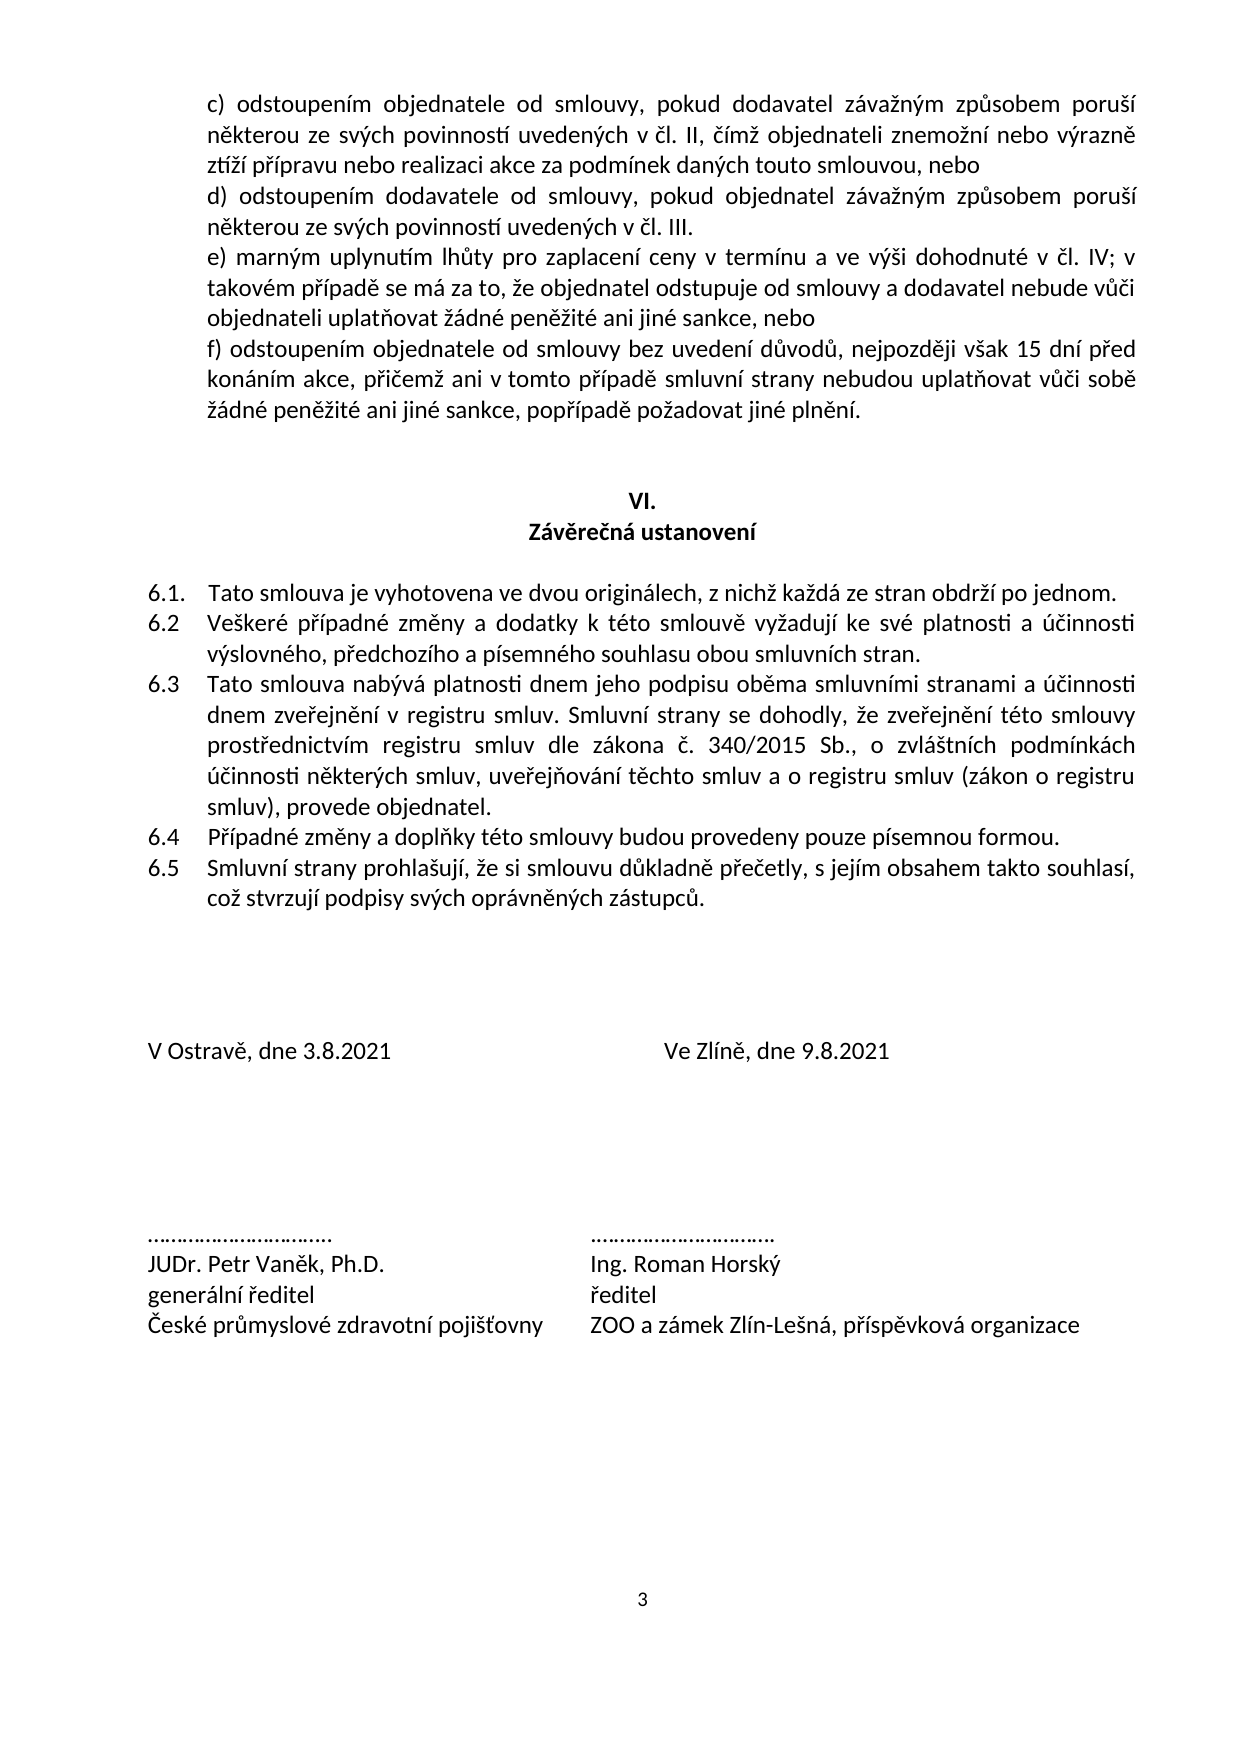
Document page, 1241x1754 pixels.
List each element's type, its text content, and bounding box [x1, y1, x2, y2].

text Závěrečná ustanovení [148, 516, 1137, 546]
text VI. [148, 485, 1137, 516]
text JUDr. Petr Vaněk, Ph.D. Ing. Roman Horský [148, 1248, 1137, 1279]
text e) marným uplynutím lhůty pro zaplacení ceny v termínu a ve výši dohodnuté v čl. IV; v takovém případě se má za to, že objednatel odstupuje od smlouvy a dodavatel nebude vůči objednateli uplatňovat žádné peněžité ani jiné sankce, nebo [207, 241, 1137, 333]
text c) odstoupením objednatele od smlouvy, pokud dodavatel závažným způsobem poruší některou ze svých povinností uvedených v čl. II, čímž objednateli znemožní nebo výrazně ztíží přípravu nebo realizaci akce za podmínek daných touto smlouvou, nebo [207, 89, 1137, 180]
text V Ostravě, dne 3.8.2021 Ve Zlíně, dne 9.8.2021 [148, 1035, 1137, 1065]
text 6.4 Případné změny a doplňky této smlouvy budou provedeny pouze písemnou formou. [148, 821, 1137, 852]
text 6.2 Veškeré případné změny a dodatky k této smlouvě vyžadují ke své platnosti a účinnosti výslovného, předchozího a písemného souhlasu obou smluvních stran. [148, 607, 1137, 668]
text 6.5 Smluvní strany prohlašují, že si smlouvu důkladně přečetly, s jejím obsahem takto souhlasí, což stvrzují podpisy svých oprávněných zástupců. [148, 852, 1137, 913]
text generální ředitel ředitel [148, 1279, 1137, 1309]
text 6.3 Tato smlouva nabývá platnosti dnem jeho podpisu oběma smluvními stranami a účinnosti dnem zveřejnění v registru smluv. Smluvní strany se dohodly, že zveřejnění této smlouvy prostřednictvím registru smluv dle zákona č. 340/2015 Sb., o zvláštních podmínkách účinnosti některých smluv, uveřejňování těchto smluv a o registru smluv (zákon o registru smluv), provede objednatel. [148, 668, 1137, 821]
text České průmyslové zdravotní pojišťovny ZOO a zámek Zlín-Lešná, příspěvková organizace [148, 1309, 1137, 1340]
text f) odstoupením objednatele od smlouvy bez uvedení důvodů, nejpozději však 15 dní před konáním akce, přičemž ani v tomto případě smluvní strany nebudou uplatňovat vůči sobě žádné peněžité ani jiné sankce, popřípadě požadovat jiné plnění. [207, 333, 1137, 424]
text d) odstoupením dodavatele od smlouvy, pokud objednatel závažným způsobem poruší některou ze svých povinností uvedených v čl. III. [207, 180, 1137, 241]
text ………………………….. .…………………………. [148, 1218, 1137, 1248]
text 6.1. Tato smlouva je vyhotovena ve dvou originálech, z nichž každá ze stran obdrží po jednom. [148, 577, 1137, 607]
